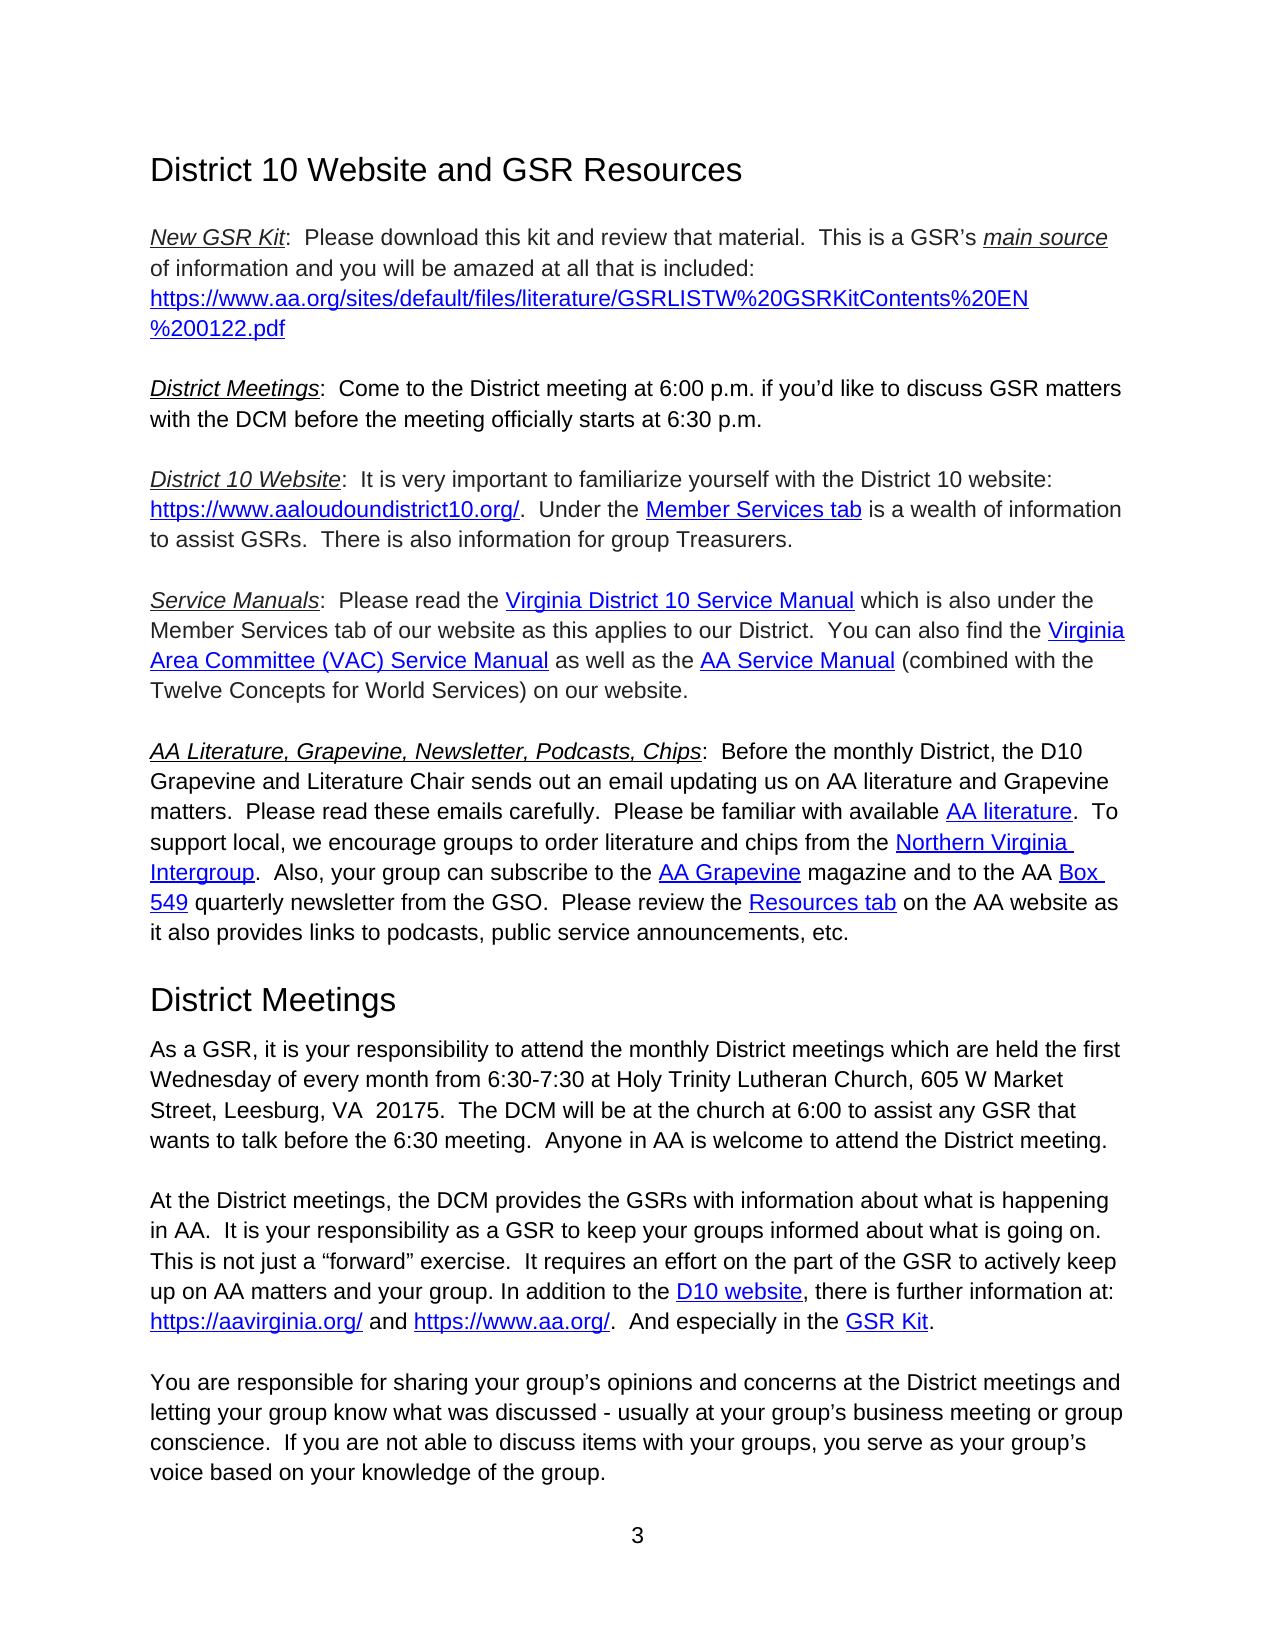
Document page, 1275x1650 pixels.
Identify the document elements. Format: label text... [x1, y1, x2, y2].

text You are responsible for sharing your group’s opinions and concerns at the District meetings and letting your group know what was discussed - usually at your group’s business meeting or group conscience. If you are not able to discuss items with your groups, you serve as your group’s voice based on your knowledge of the group. [150, 1368, 1125, 1486]
text New GSR Kit: Please download this kit and review that material. This is a GSR’s main source of information and you will be amazed at all that is included: https://www.aa.org/sites/default/files/literature/GSRLISTW%20GSRKitContents%20EN%200122.pdf [150, 194, 1125, 372]
text At the District meetings, the DCM provides the GSRs with information about what is happening in AA. It is your responsibility as a GSR to keep your groups informed about what is going on. This is not just a “forward” exercise. It requires an effort on the part of the GSR to actively keep up on AA matters and your group. In addition to the D10 website, there is further information at: https://aavirginia.org/ and https://www.aa.org/. And especially in the GSR Kit. [150, 1187, 1125, 1334]
subtitle District Meetings [150, 979, 1125, 1018]
text As a GSR, it is your responsibility to attend the monthly District meetings which are held the first Wednesday of every month from 6:30-7:30 at Holy Trinity Lutheran Church, 605 W Market Street, Leesburg, VA 20175. The DCM will be at the church at 6:00 to assist any GSR that wants to talk before the 6:30 meeting. Anyone in AA is welcome to attend the District meeting. [150, 1036, 1125, 1153]
text District Meetings: Come to the District meeting at 6:00 p.m. if you’d like to discuss GSR matters with the DCM before the meeting officially starts at 6:30 p.m. District 10 Website: It is very important to familiarize yourself with the District 10 website: https://www.aaloudoundistrict10.org/. Under the Member Services tab is a wealth of information to assist GSRs. There is also information for group Treasurers. Service Manuals: Please read the Virginia District 10 Service Manual which is also under the Member Services tab of our website as this applies to our District. You can also find the Virginia Area Committee (VAC) Service Manual as well as the AA Service Manual (combined with the Twelve Concepts for World Services) on our website. [150, 375, 1125, 734]
text AA Literature, Grapevine, Newsletter, Podcasts, Chips: Before the monthly District, the D10 Grapevine and Literature Chair sends out an email updating us on AA literature and Grapevine matters. Please read these emails carefully. Please be familiar with available AA literature. To support local, we encourage groups to order literature and chips from the Northern Virginia Intergroup. Also, your group can subscribe to the AA Grapevine magazine and to the AA Box 549 quarterly newsletter from the GSO. Please review the Resources tab on the AA website as it also provides links to podcasts, public service announcements, etc. [150, 738, 1125, 946]
text District 10 Website and GSR Resources [150, 150, 1125, 188]
